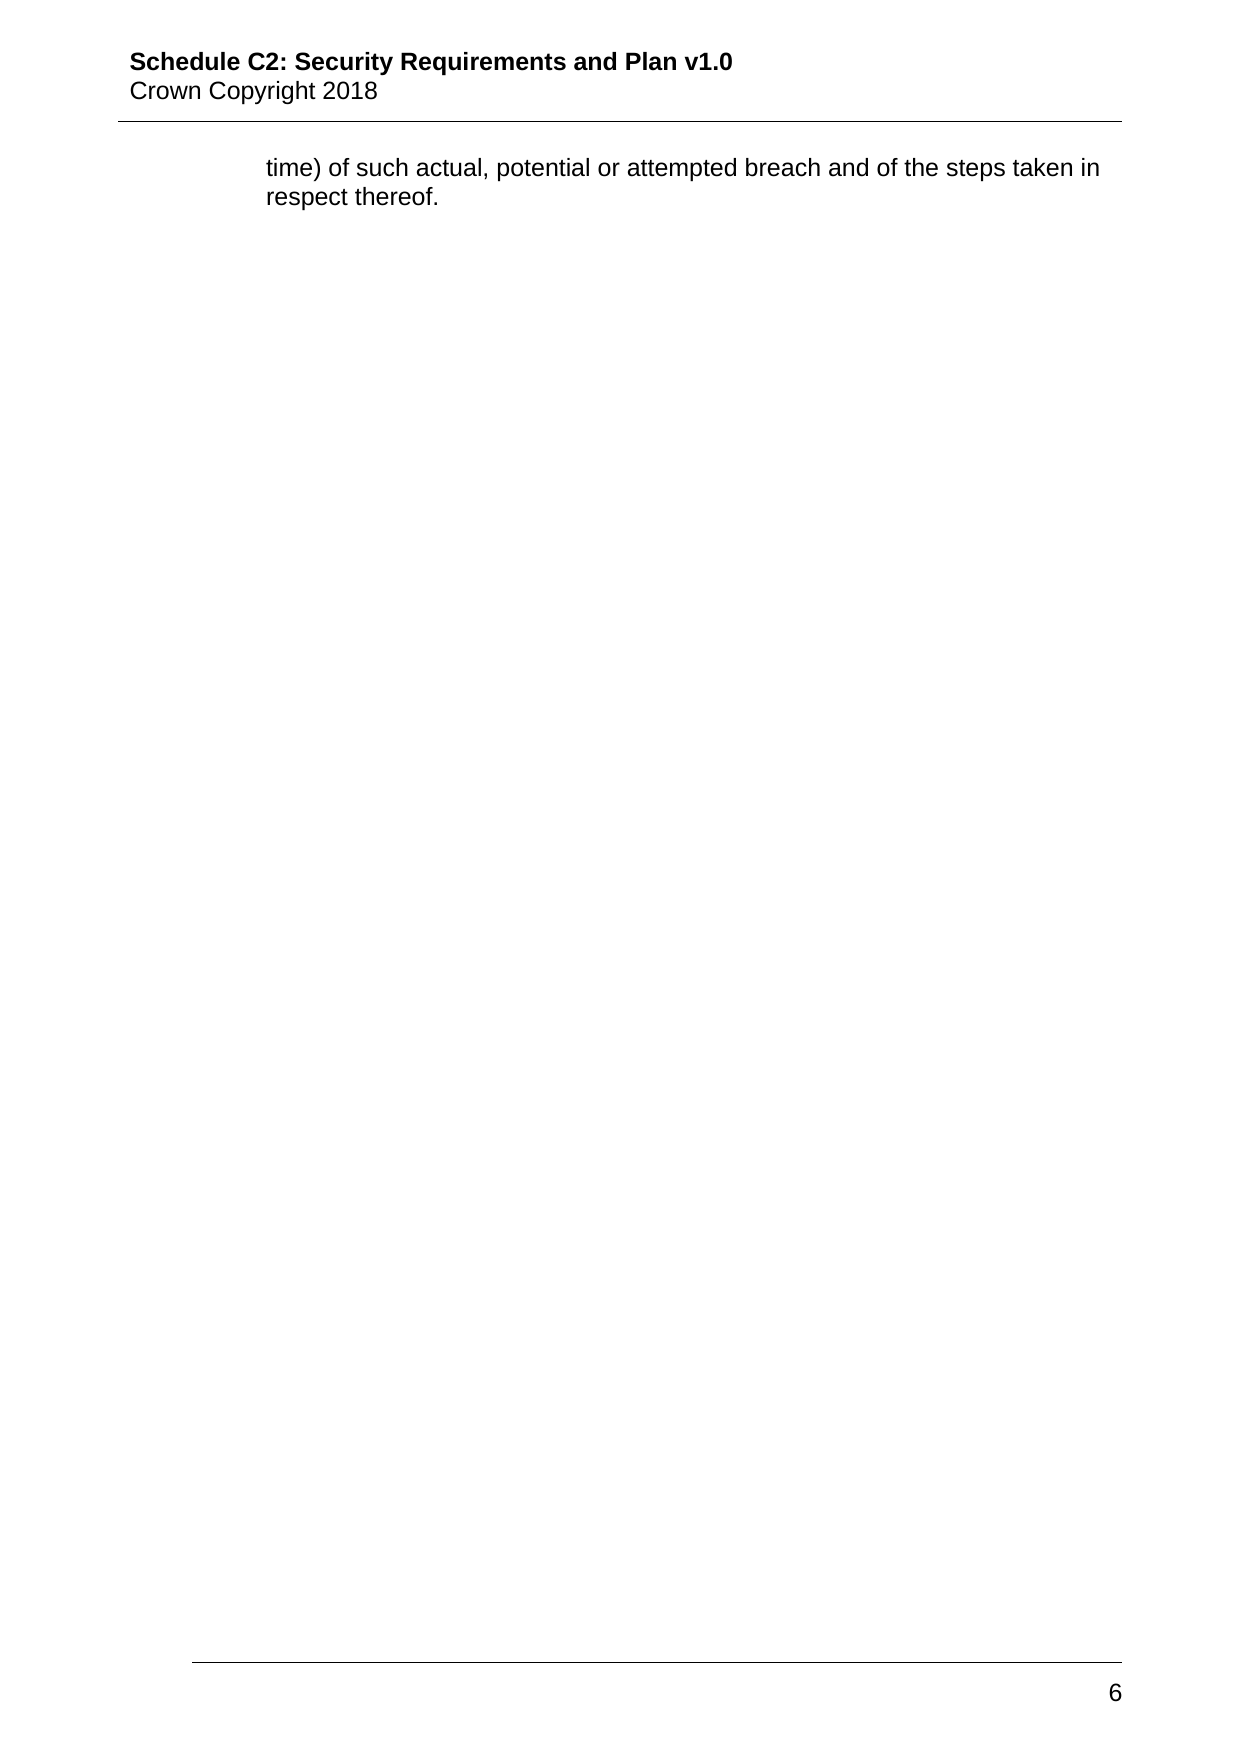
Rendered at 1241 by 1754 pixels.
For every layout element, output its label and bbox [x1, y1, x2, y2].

text [207, 153, 1122, 211]
